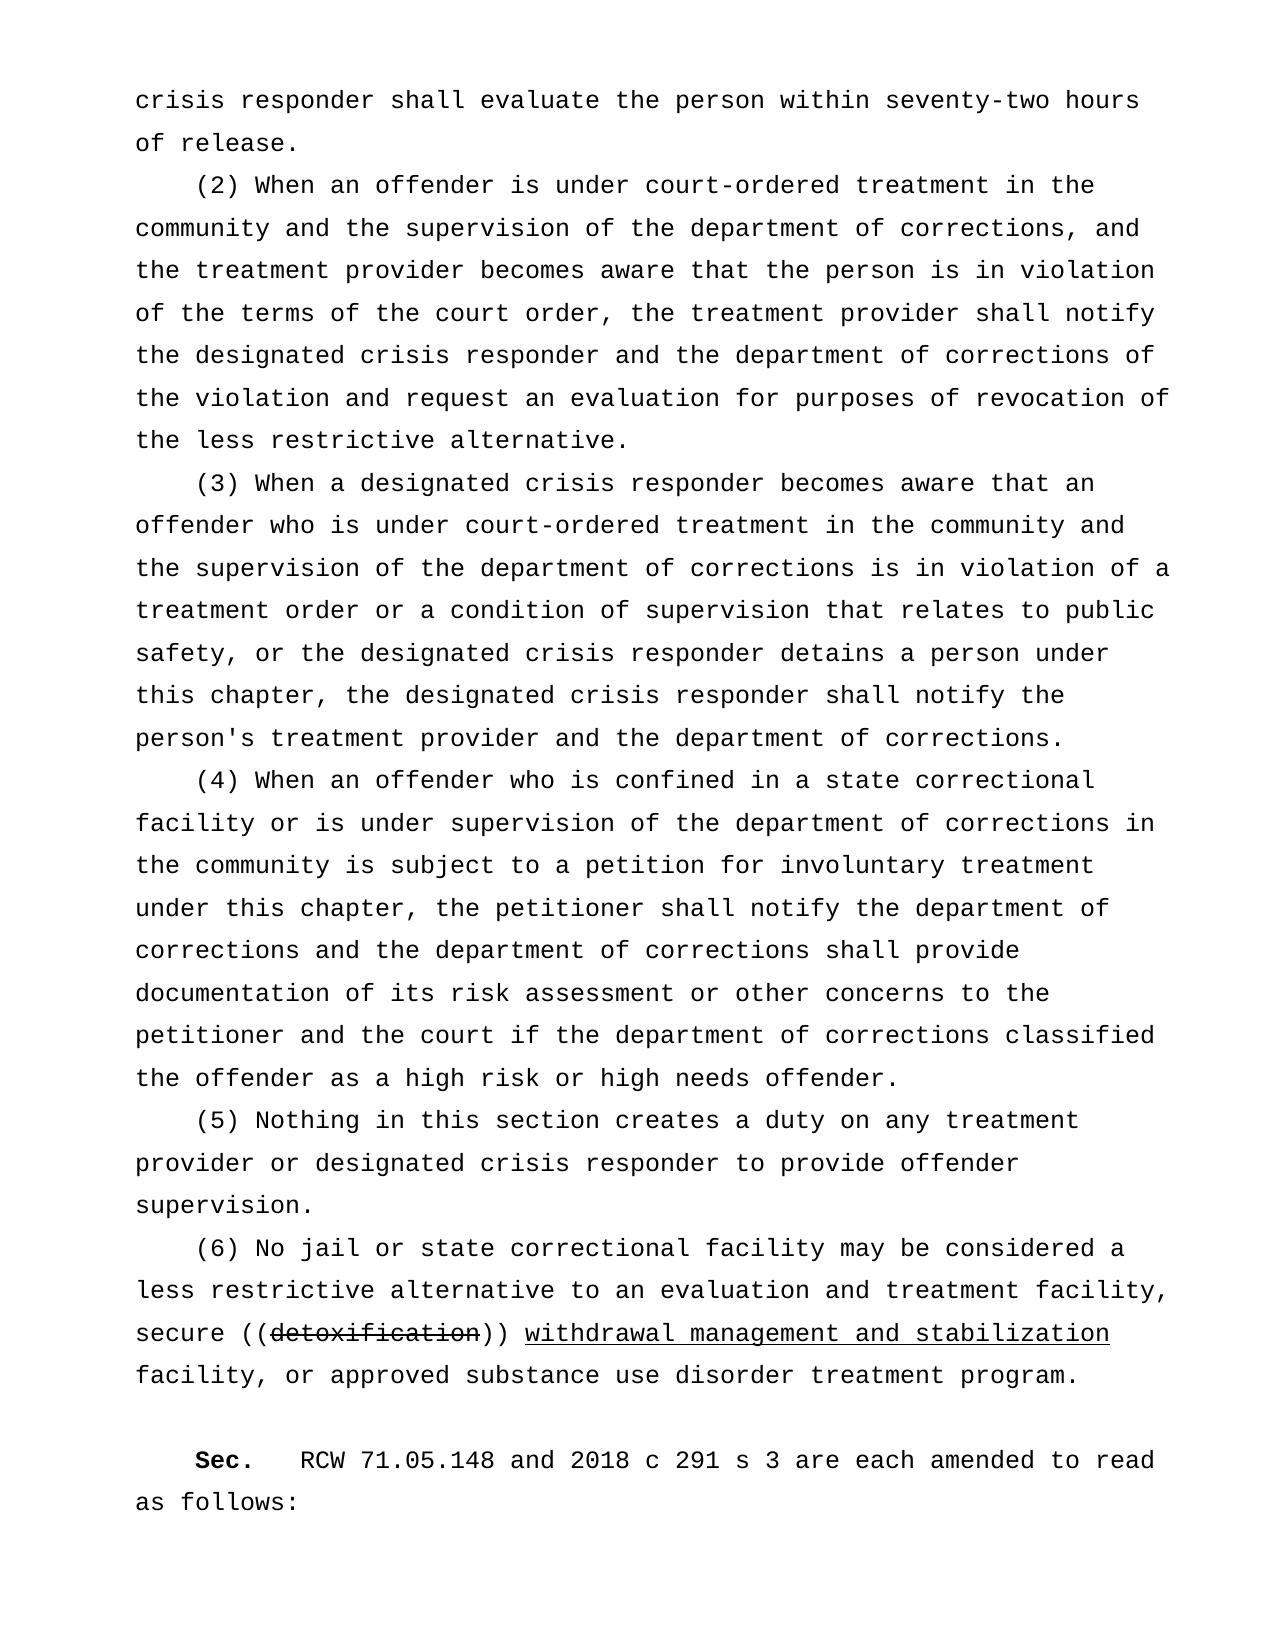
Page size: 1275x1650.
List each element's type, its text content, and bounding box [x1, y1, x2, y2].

text (4) When an offender who is confined in a state correctional facility or is under supervision of the department of corrections in the community is subject to a petition for involuntary treatment under this chapter, the petitioner shall notify the department of corrections and the department of corrections shall provide documentation of its risk assessment or other concerns to the petitioner and the court if the department of corrections classified the offender as a high risk or high needs offender. [135, 755, 1170, 1095]
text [135, 75, 1170, 160]
text Sec. RCW 71.05.148 and 2018 c 291 s 3 are each amended to read as follows: [135, 1434, 1170, 1519]
text (2) When an offender is under court-ordered treatment in the community and the supervision of the department of corrections, and the treatment provider becomes aware that the person is in violation of the terms of the court order, the treatment provider shall notify the designated crisis responder and the department of corrections of the violation and request an evaluation for purposes of revocation of the less restrictive alternative. [135, 160, 1170, 457]
text (5) Nothing in this section creates a duty on any treatment provider or designated crisis responder to provide offender supervision. [135, 1095, 1170, 1222]
text (6) No jail or state correctional facility may be considered a less restrictive alternative to an evaluation and treatment facility, secure ((detoxification)) withdrawal management and stabilization facility, or approved substance use disorder treatment program. [135, 1222, 1170, 1392]
text (3) When a designated crisis responder becomes aware that an offender who is under court-ordered treatment in the community and the supervision of the department of corrections is in violation of a treatment order or a condition of supervision that relates to public safety, or the designated crisis responder detains a person under this chapter, the designated crisis responder shall notify the person's treatment provider and the department of corrections. [135, 457, 1170, 755]
